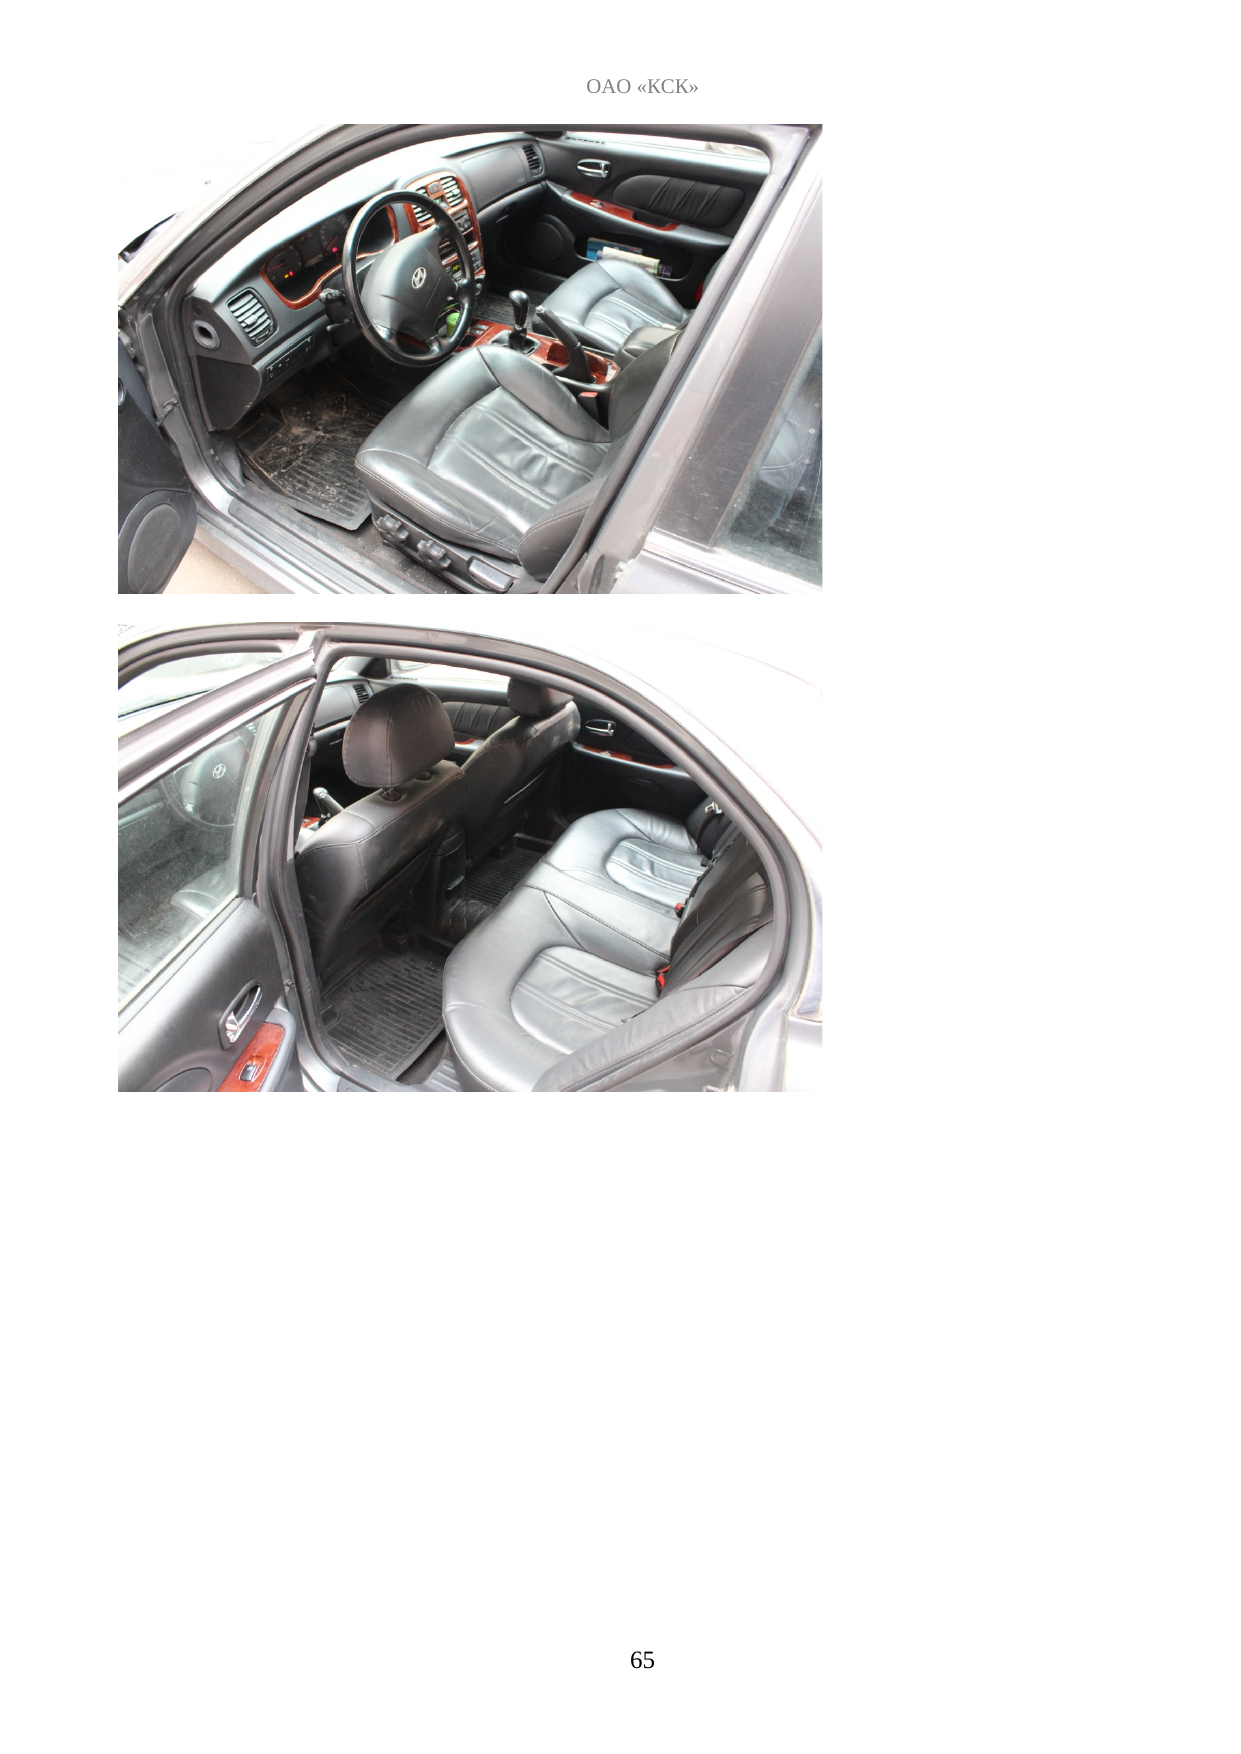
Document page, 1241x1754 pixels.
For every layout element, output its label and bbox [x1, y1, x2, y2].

picture [118, 124, 823, 594]
picture [118, 622, 823, 1092]
